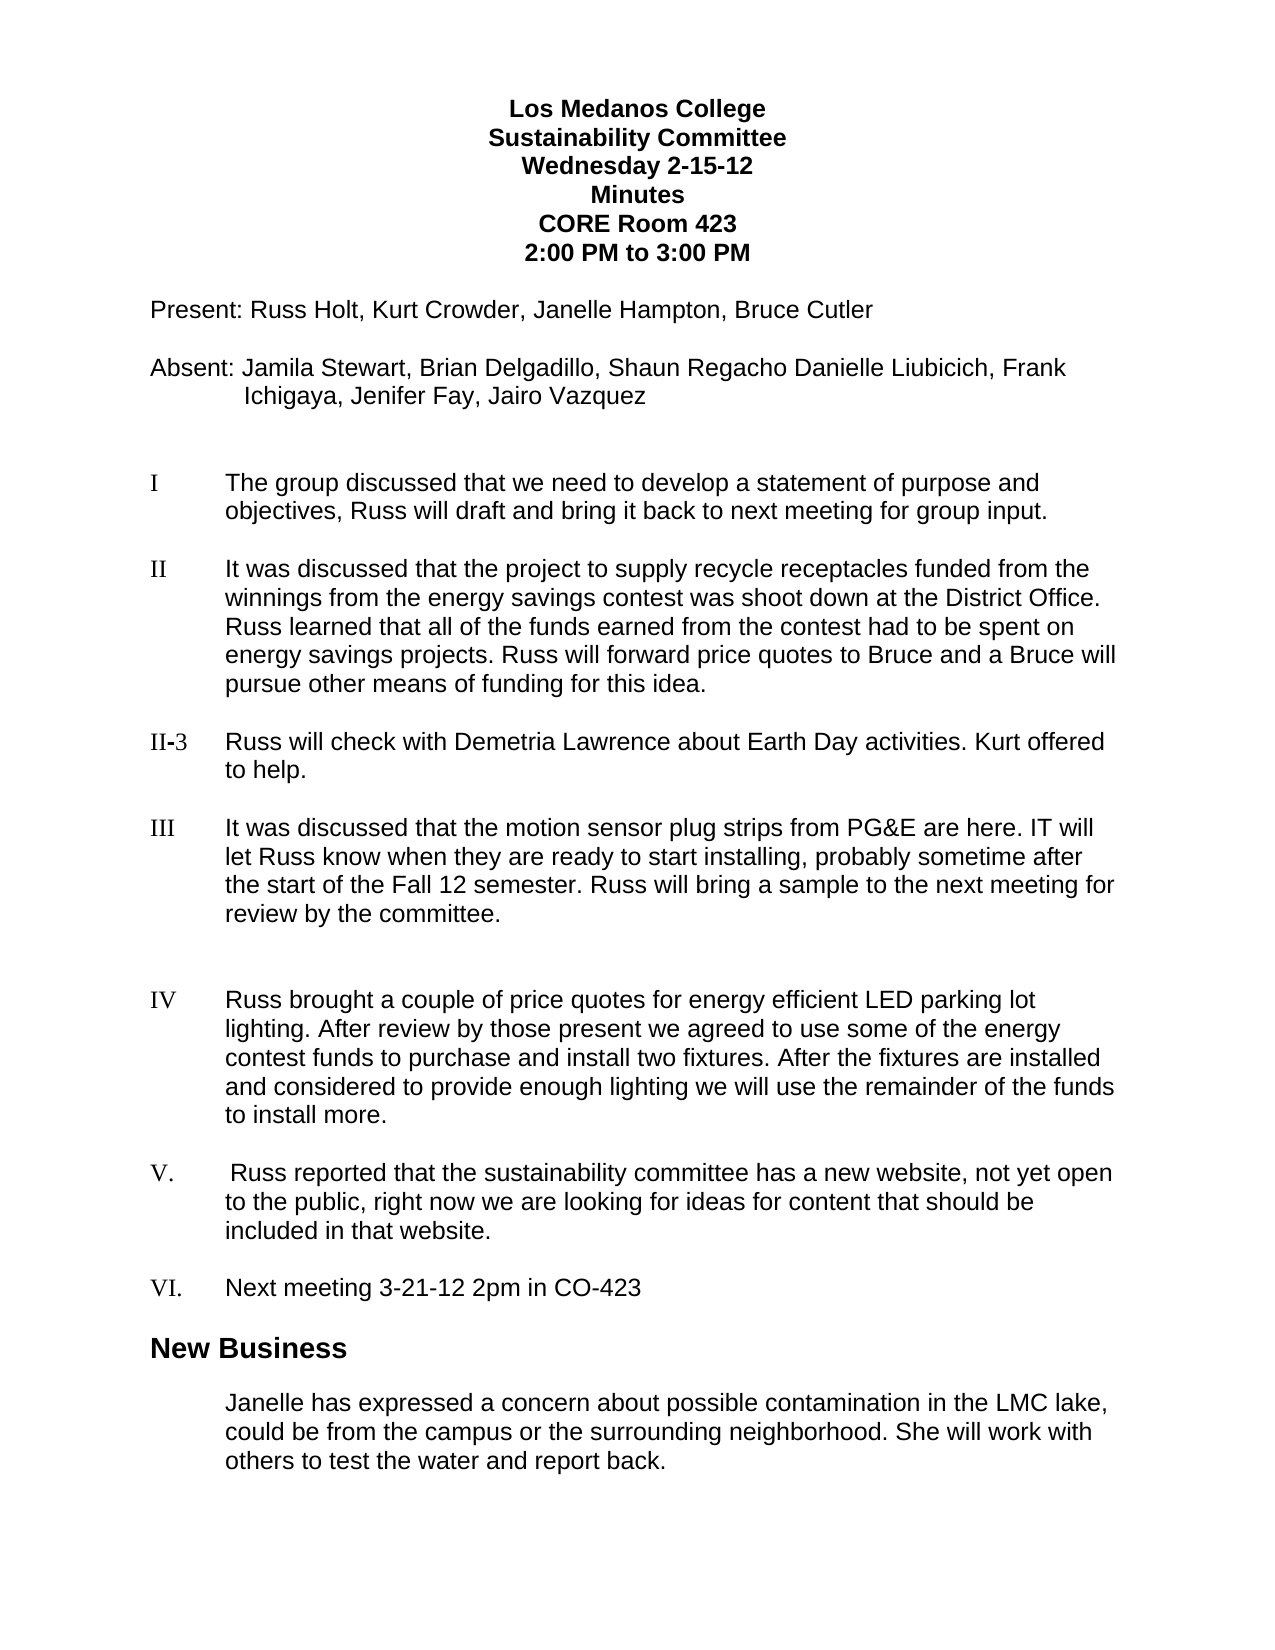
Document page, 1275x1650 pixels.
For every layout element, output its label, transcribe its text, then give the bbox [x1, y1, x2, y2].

text New Business [150, 1331, 1125, 1364]
text IV Russ brought a couple of price quotes for energy efficient LED parking lot lighting. After review by those present we agreed to use some of the energy contest funds to purchase and install two fixtures. After the fixtures are installed and considered to provide enough lighting we will use the remainder of the funds to install more. [150, 985, 1125, 1129]
text Present: Russ Holt, Kurt Crowder, Janelle Hampton, Bruce Cutler [150, 295, 1125, 324]
text CORE Room 423 [150, 209, 1125, 237]
text Minutes [150, 180, 1125, 209]
text I The group discussed that we need to develop a statement of purpose and objectives, Russ will draft and bring it back to next meeting for group input. [150, 467, 1125, 525]
text Janelle has expressed a concern about possible contamination in the LMC lake, could be from the campus or the surrounding neighborhood. She will work with others to test the water and report back. [150, 1388, 1125, 1474]
text II-3 Russ will check with Demetria Lawrence about Earth Day activities. Kurt offered to help. [150, 726, 1125, 784]
text Absent: Jamila Stewart, Brian Delgadillo, Shaun Regacho Danielle Liubicich, Frank Ichigaya, Jenifer Fay, Jairo Vazquez [150, 352, 1125, 410]
text Sustainability Committee [150, 122, 1125, 151]
text 2:00 PM to 3:00 PM [150, 237, 1125, 266]
text Los Medanos College [150, 94, 1125, 122]
text III It was discussed that the motion sensor plug strips from PG&E are here. IT will let Russ know when they are ready to start installing, probably sometime after the start of the Fall 12 semester. Russ will bring a sample to the next meeting for review by the committee. [150, 813, 1125, 928]
text Wednesday 2-15-12 [150, 151, 1125, 180]
text VI. Next meeting 3-21-12 2pm in CO-423 [150, 1273, 1125, 1302]
text II It was discussed that the project to supply recycle receptacles funded from the winnings from the energy savings contest was shoot down at the District Office. Russ learned that all of the funds earned from the contest had to be spent on energy savings projects. Russ will forward price quotes to Bruce and a Bruce will pursue other means of funding for this idea. [150, 554, 1125, 698]
text V. Russ reported that the sustainability committee has a new website, not yet open to the public, right now we are looking for ideas for content that should be included in that website. [150, 1158, 1125, 1244]
